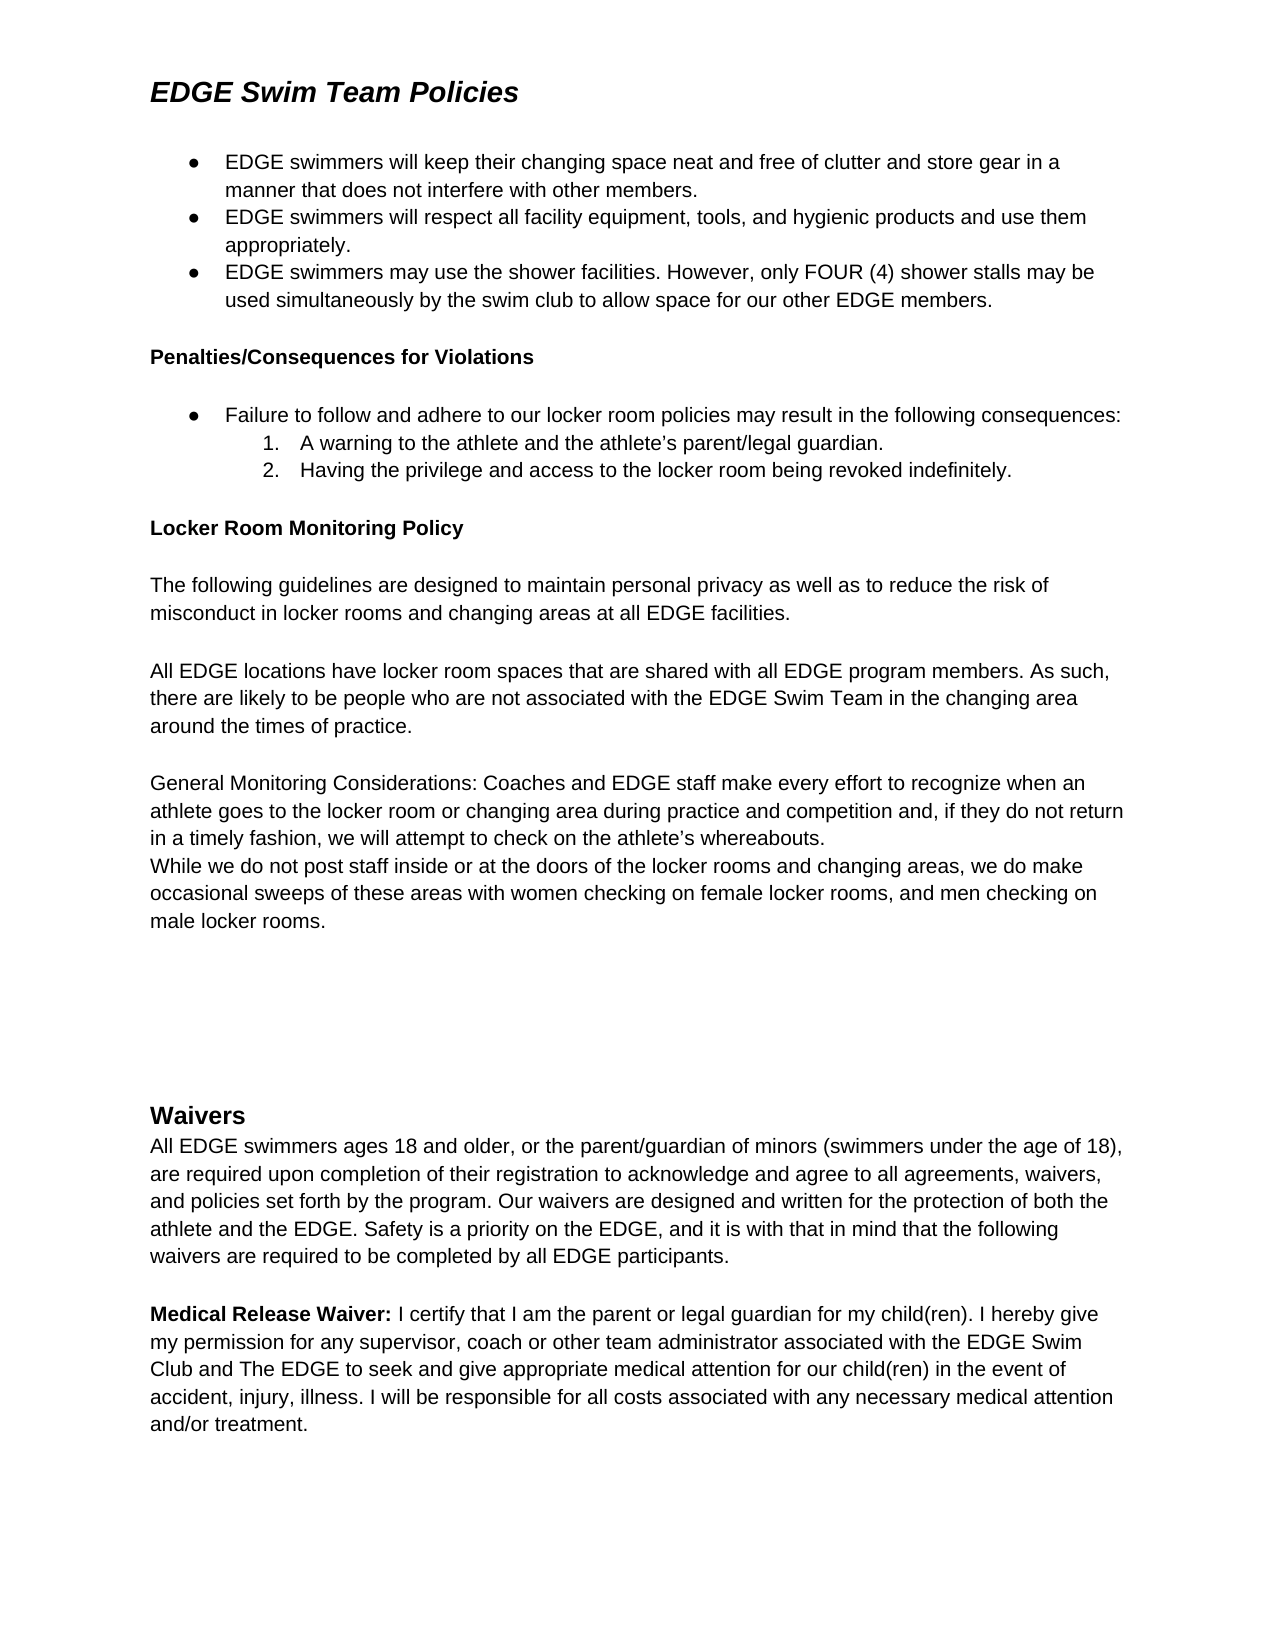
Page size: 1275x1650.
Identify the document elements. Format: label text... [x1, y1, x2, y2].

list EDGE swimmers may use the shower facilities. However, only FOUR (4) shower stalls may be used simultaneously by the swim club to allow space for our other EDGE members. [187, 260, 1125, 311]
text Penalties/Consequences for Violations [150, 345, 1125, 369]
list EDGE swimmers will respect all facility equipment, tools, and hygienic products and use them appropriately. [187, 205, 1125, 256]
text Locker Room Monitoring Policy [150, 516, 1125, 539]
text All EDGE locations have locker room spaces that are shared with all EDGE program members. As such, there are likely to be people who are not associated with the EDGE Swim Team in the changing area around the times of practice. [150, 658, 1125, 737]
text All EDGE swimmers ages 18 and older, or the parent/guardian of minors (swimmers under the age of 18), are required upon completion of their registration to acknowledge and agree to all agreements, waivers, and policies set forth by the program. Our waivers are designed and written for the protection of both the athlete and the EDGE. Safety is a priority on the EDGE, and it is with that in mind that the following waivers are required to be completed by all EDGE participants. [150, 1134, 1125, 1268]
text General Monitoring Considerations: Coaches and EDGE staff make every effort to recognize when an athlete goes to the locker room or changing area during practice and competition and, if they do not return in a timely fashion, we will attempt to check on the athlete’s whereabouts. [150, 771, 1125, 850]
text Medical Release Waiver: I certify that I am the parent or legal guardian for my child(ren). I hereby give my permission for any supervisor, coach or other team administrator associated with the EDGE Swim Club and The EDGE to seek and give appropriate medical attention for our child(ren) in the event of accident, injury, illness. I will be responsible for all costs associated with any necessary medical attention and/or treatment. [150, 1302, 1125, 1436]
text While we do not post staff inside or at the doors of the locker rooms and changing areas, we do make occasional sweeps of these areas with women checking on female locker rooms, and men checking on male locker rooms. [150, 854, 1125, 933]
list Failure to follow and adhere to our locker room policies may result in the following consequences: [187, 403, 1125, 427]
text The following guidelines are designed to maintain personal privacy as well as to reduce the risk of misconduct in locker rooms and changing areas at all EDGE facilities. [150, 573, 1125, 625]
text Waivers [150, 1101, 1125, 1130]
list EDGE swimmers will keep their changing space neat and free of clutter and store gear in a manner that does not interfere with other members. [187, 150, 1125, 201]
list A warning to the athlete and the athlete’s parent/legal guardian. [262, 430, 1125, 454]
list Having the privilege and access to the locker room being revoked indefinitely. [262, 458, 1125, 482]
